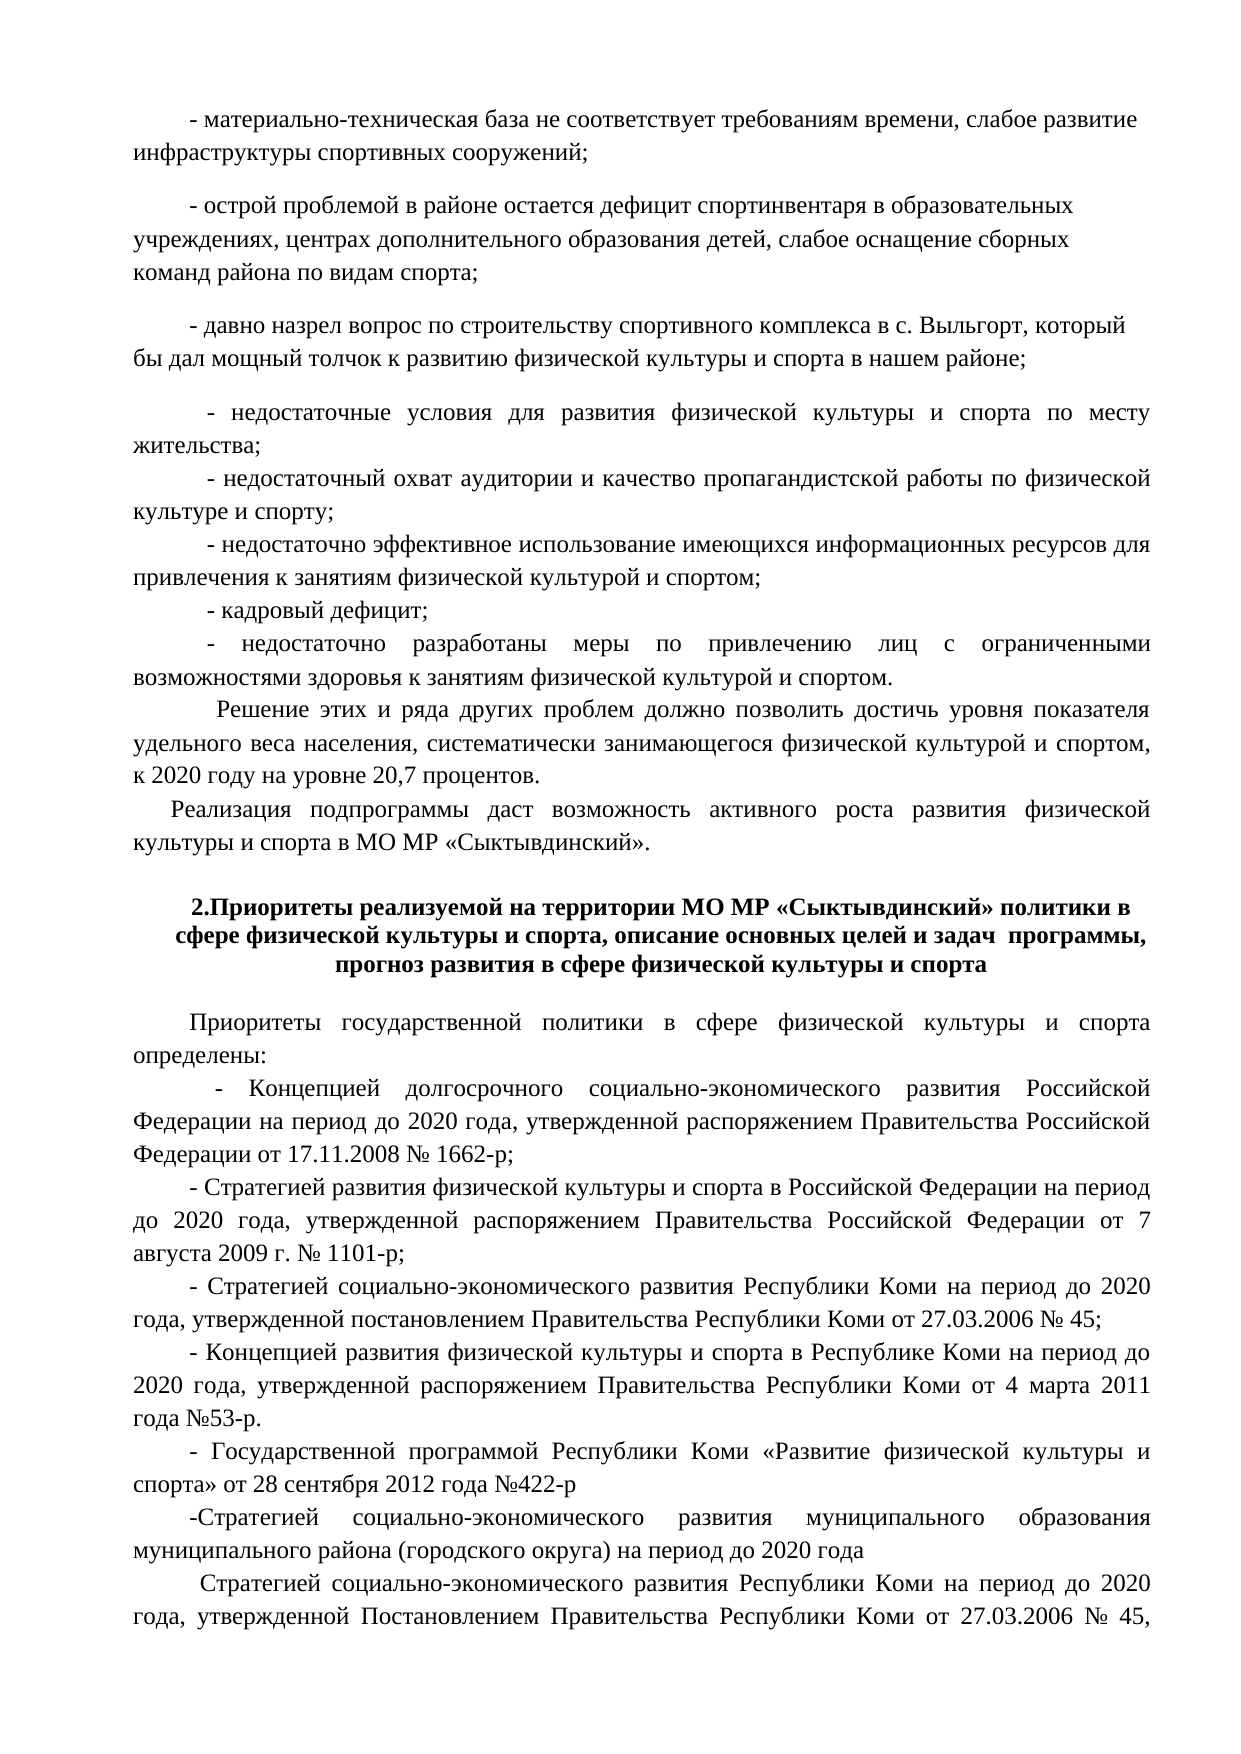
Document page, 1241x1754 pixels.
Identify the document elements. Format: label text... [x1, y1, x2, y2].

text - Концепцией долгосрочного социально-экономического развития Российской Федерации на период до 2020 года, утвержденной распоряжением Правительства Российской Федерации от 17.11.2008 № 1662-р; [133, 1073, 1152, 1168]
text - острой проблемой в районе остается дефицит спортинвентаря в образовательных учреждениях, центрах дополнительного образования детей, слабое оснащение сборных команд района по видам спорта; [133, 191, 1152, 285]
text Реализация подпрограммы даст возможность активного роста развития физической культуры и спорта в МО МР «Сыктывдинский». [133, 794, 1152, 855]
text - Стратегией социально-экономического развития Республики Коми на период до 2020 года, утвержденной постановлением Правительства Республики Коми от 27.03.2006 № 45; [133, 1271, 1152, 1333]
text - давно назрел вопрос по строительству спортивного комплекса в с. Выльгорт, который бы дал мощный толчок к развитию физической культуры и спорта в нашем районе; [133, 311, 1152, 372]
text -Стратегией социально-экономического развития муниципального образования муниципального района (городского округа) на период до 2020 года [133, 1502, 1152, 1564]
text - недостаточные условия для развития физической культуры и спорта по месту жительства; [133, 397, 1152, 459]
text - Государственной программой Республики Коми «Развитие физической культуры и спорта» от 28 сентября 2012 года №422-р [133, 1436, 1152, 1498]
text - недостаточно разработаны меры по привлечению лиц с ограниченными возможностями здоровья к занятиям физической культурой и спортом. [133, 628, 1152, 690]
text - недостаточно эффективное использование имеющихся информационных ресурсов для привлечения к занятиям физической культурой и спортом; [133, 529, 1152, 591]
text - Стратегией развития физической культуры и спорта в Российской Федерации на период до 2020 года, утвержденной распоряжением Правительства Российской Федерации от 7 августа 2009 г. № 1101-р; [133, 1172, 1152, 1267]
text - материально-техническая база не соответствует требованиям времени, слабое развитие инфраструктуры спортивных сооружений; [133, 104, 1152, 166]
text - Концепцией развития физической культуры и спорта в Республике Коми на период до 2020 года, утвержденной распоряжением Правительства Республики Коми от 4 марта 2011 года №53-р. [133, 1337, 1152, 1432]
text Приоритеты государственной политики в сфере физической культуры и спорта определены: [133, 1007, 1152, 1069]
text 2.Приоритеты реализуемой на территории МО МР «Сыктывдинский» политики в сфере физической культуры и спорта, описание основных целей и задач программы, прогноз развития в сфере физической культуры и спорта [170, 892, 1152, 978]
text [133, 1568, 1152, 1630]
text Решение этих и ряда других проблем должно позволить достичь уровня показателя удельного веса населения, систематически занимающегося физической культурой и спортом, к 2020 году на уровне 20,7 процентов. [133, 694, 1152, 789]
text - недостаточный охват аудитории и качество пропагандистской работы по физической культуре и спорту; [133, 463, 1152, 525]
text - кадровый дефицит; [133, 596, 1152, 624]
